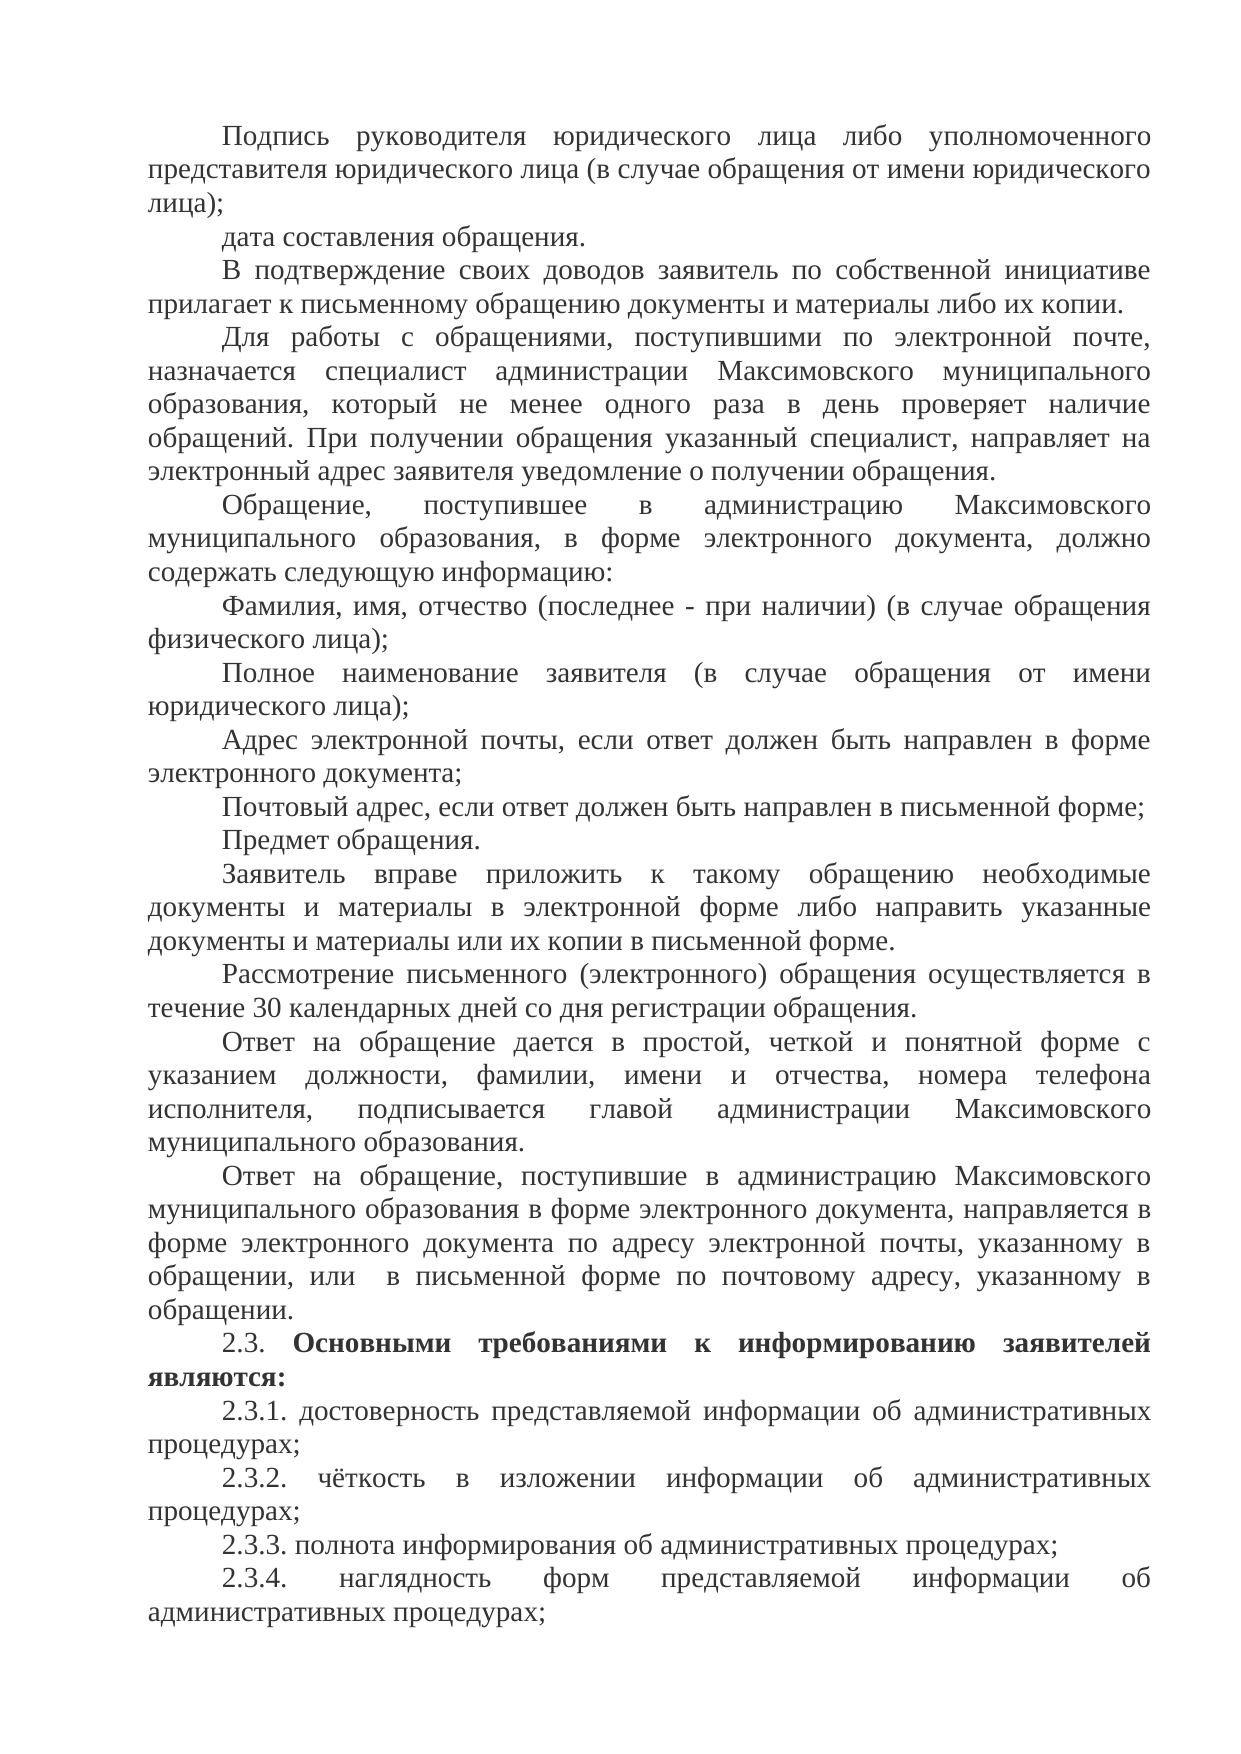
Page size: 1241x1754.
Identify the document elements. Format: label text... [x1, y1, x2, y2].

text 2.3.2. чёткость в изложении информации об административных процедурах; [148, 1460, 1152, 1527]
text дата составления обращения. [148, 219, 1152, 252]
text Ответ на обращение дается в простой, четкой и понятной форме с указанием должности, фамилии, имени и отчества, номера телефона исполнителя, подписывается главой администрации Максимовского муниципального образования. [148, 1024, 1152, 1158]
text 2.3.4. наглядность форм представляемой информации об административных процедурах; [148, 1560, 1152, 1627]
text Предмет обращения. [148, 822, 1152, 856]
text 2.3.1. достоверность представляемой информации об административных процедурах; [148, 1393, 1152, 1460]
text Почтовый адрес, если ответ должен быть направлен в письменной форме; [148, 789, 1152, 822]
text Подпись руководителя юридического лица либо уполномоченного представителя юридического лица (в случае обращения от имени юридического лица); [148, 118, 1152, 219]
text Обращение, поступившее в администрацию Максимовского муниципального образования, в форме электронного документа, должно содержать следующую информацию: [148, 487, 1152, 588]
text Ответ на обращение, поступившие в администрацию Максимовского муниципального образования в форме электронного документа, направляется в форме электронного документа по адресу электронной почты, указанному в обращении, или в письменной форме по почтовому адресу, указанному в обращении. [148, 1158, 1152, 1326]
text В подтверждение своих доводов заявитель по собственной инициативе прилагает к письменному обращению документы и материалы либо их копии. [148, 252, 1152, 319]
text Рассмотрение письменного (электронного) обращения осуществляется в течение 30 календарных дней со дня регистрации обращения. [148, 957, 1152, 1024]
text Заявитель вправе приложить к такому обращению необходимые документы и материалы в электронной форме либо направить указанные документы и материалы или их копии в письменной форме. [148, 856, 1152, 957]
text 2.3. Основными требованиями к информированию заявителей являются: [148, 1326, 1152, 1393]
text Полное наименование заявителя (в случае обращения от имени юридического лица); [148, 655, 1152, 722]
text 2.3.3. полнота информирования об административных процедурах; [148, 1527, 1152, 1560]
text Фамилия, имя, отчество (последнее - при наличии) (в случае обращения физического лица); [148, 588, 1152, 655]
text Для работы с обращениями, поступившими по электронной почте, назначается специалист администрации Максимовского муниципального образования, который не менее одного раза в день проверяет наличие обращений. При получении обращения указанный специалист, направляет на электронный адрес заявителя уведомление о получении обращения. [148, 319, 1152, 487]
text Адрес электронной почты, если ответ должен быть направлен в форме электронного документа; [148, 722, 1152, 789]
